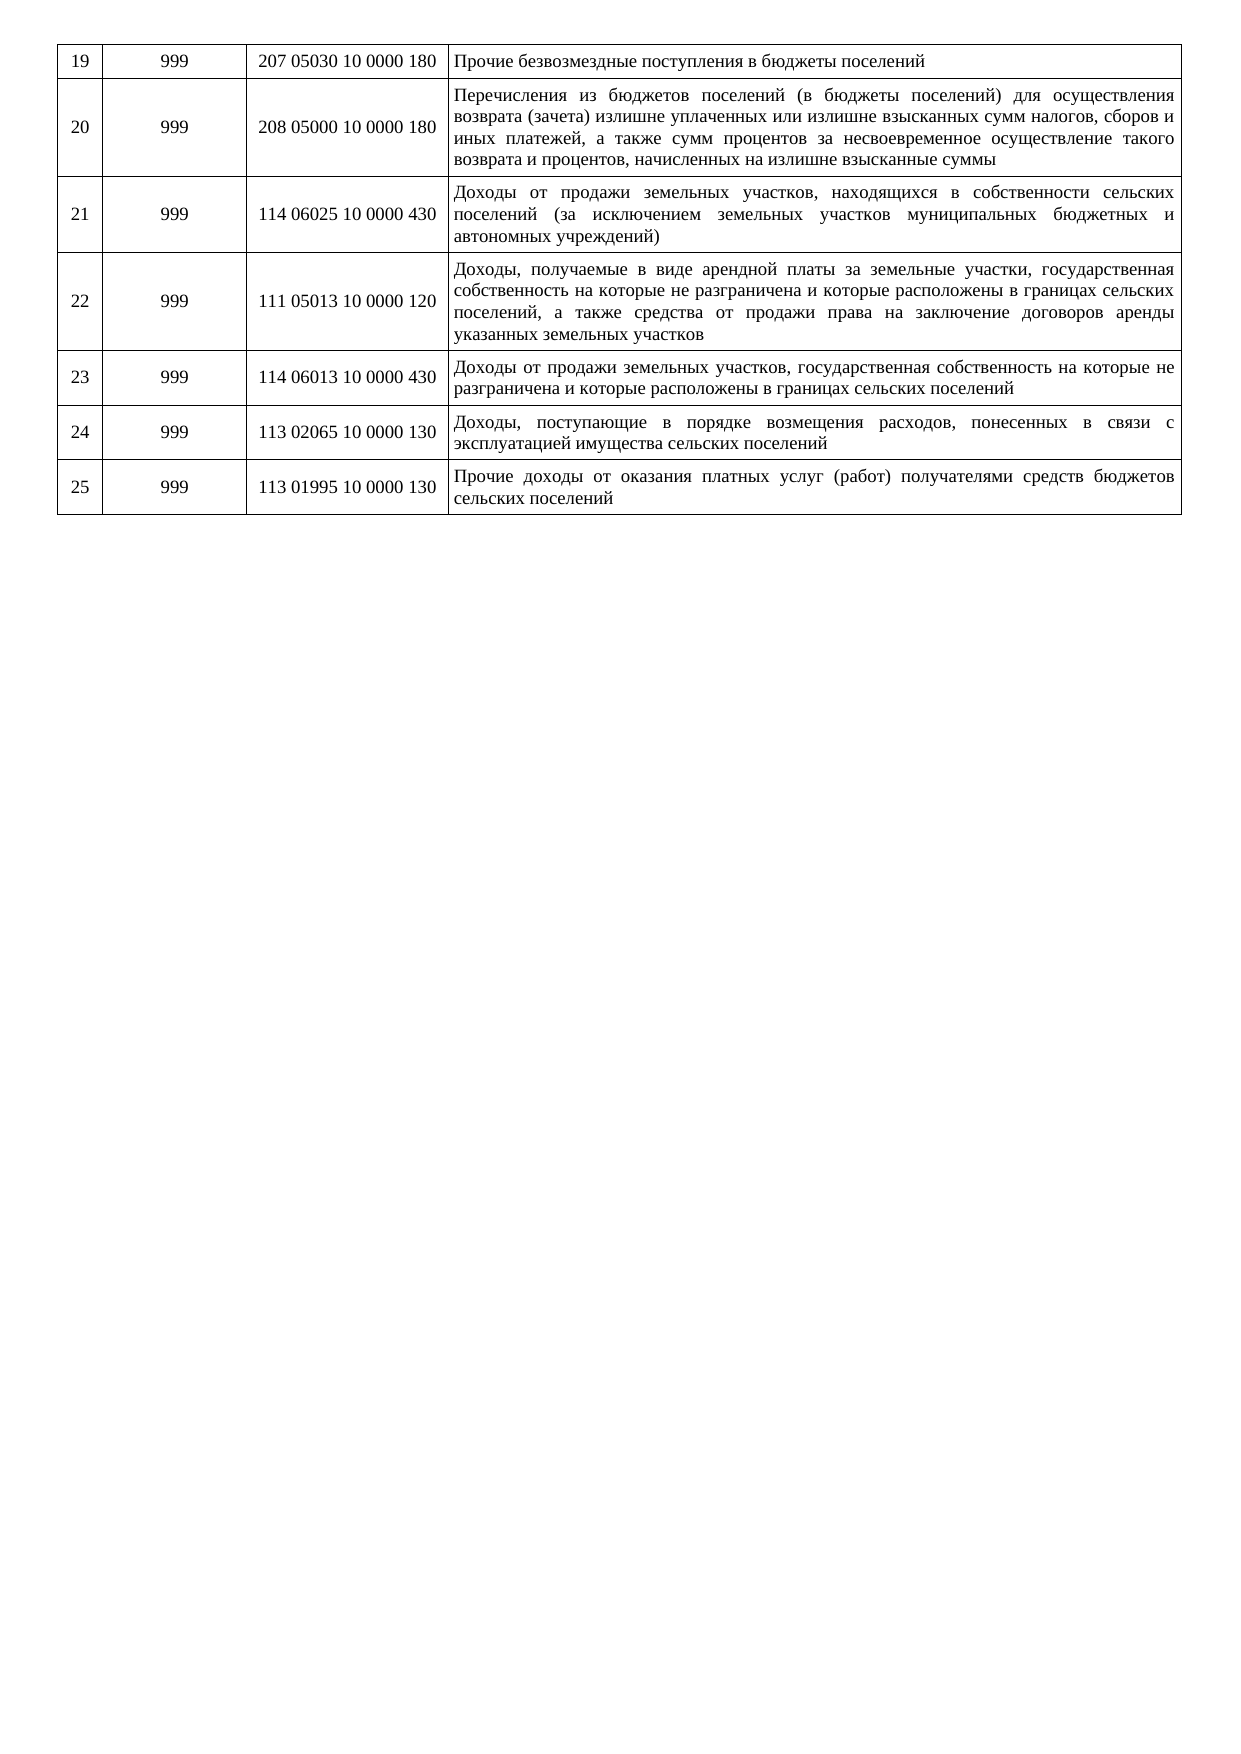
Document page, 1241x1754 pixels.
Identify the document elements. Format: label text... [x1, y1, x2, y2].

table_cell 999 [103, 79, 246, 176]
table_cell 114 06025 10 0000 430 [247, 177, 448, 252]
table_cell Доходы от продажи земельных участков, государственная собственность на которые не разграничена и которые расположены в границах сельских поселений [449, 351, 1181, 404]
table_cell Прочие доходы от оказания платных услуг (работ) получателями средств бюджетов сельских поселений [449, 460, 1181, 514]
table_cell 114 06013 10 0000 430 [247, 351, 448, 404]
table_cell Прочие безвозмездные поступления в бюджеты поселений [449, 45, 1181, 78]
table_cell 23 [58, 351, 102, 404]
table_cell 111 05013 10 0000 120 [247, 253, 448, 350]
table_cell 20 [58, 79, 102, 176]
table_cell 24 [58, 406, 102, 459]
table_cell 113 02065 10 0000 130 [247, 406, 448, 459]
table_cell Перечисления из бюджетов поселений (в бюджеты поселений) для осуществления возврата (зачета) излишне уплаченных или излишне взысканных сумм налогов, сборов и иных платежей, а также сумм процентов за несвоевременное осуществление такого возврата и процентов, начисленных на излишне взысканные суммы [449, 79, 1181, 176]
table_cell 207 05030 10 0000 180 [247, 45, 448, 78]
table_cell 19 [58, 45, 102, 78]
table_cell 999 [103, 460, 246, 514]
table_cell Доходы, поступающие в порядке возмещения расходов, понесенных в связи с эксплуатацией имущества сельских поселений [449, 406, 1181, 459]
table_cell 25 [58, 460, 102, 514]
table_cell 999 [103, 177, 246, 252]
table_cell 22 [58, 253, 102, 350]
table_cell Доходы, получаемые в виде арендной платы за земельные участки, государственная собственность на которые не разграничена и которые расположены в границах сельских поселений, а также средства от продажи права на заключение договоров аренды указанных земельных участков [449, 253, 1181, 350]
table_cell Доходы от продажи земельных участков, находящихся в собственности сельских поселений (за исключением земельных участков муниципальных бюджетных и автономных учреждений) [449, 177, 1181, 252]
table_cell 113 01995 10 0000 130 [247, 460, 448, 514]
table_cell 999 [103, 351, 246, 404]
table_cell 999 [103, 45, 246, 78]
table_cell 21 [58, 177, 102, 252]
table_cell 208 05000 10 0000 180 [247, 79, 448, 176]
table_cell 999 [103, 253, 246, 350]
table_cell 999 [103, 406, 246, 459]
